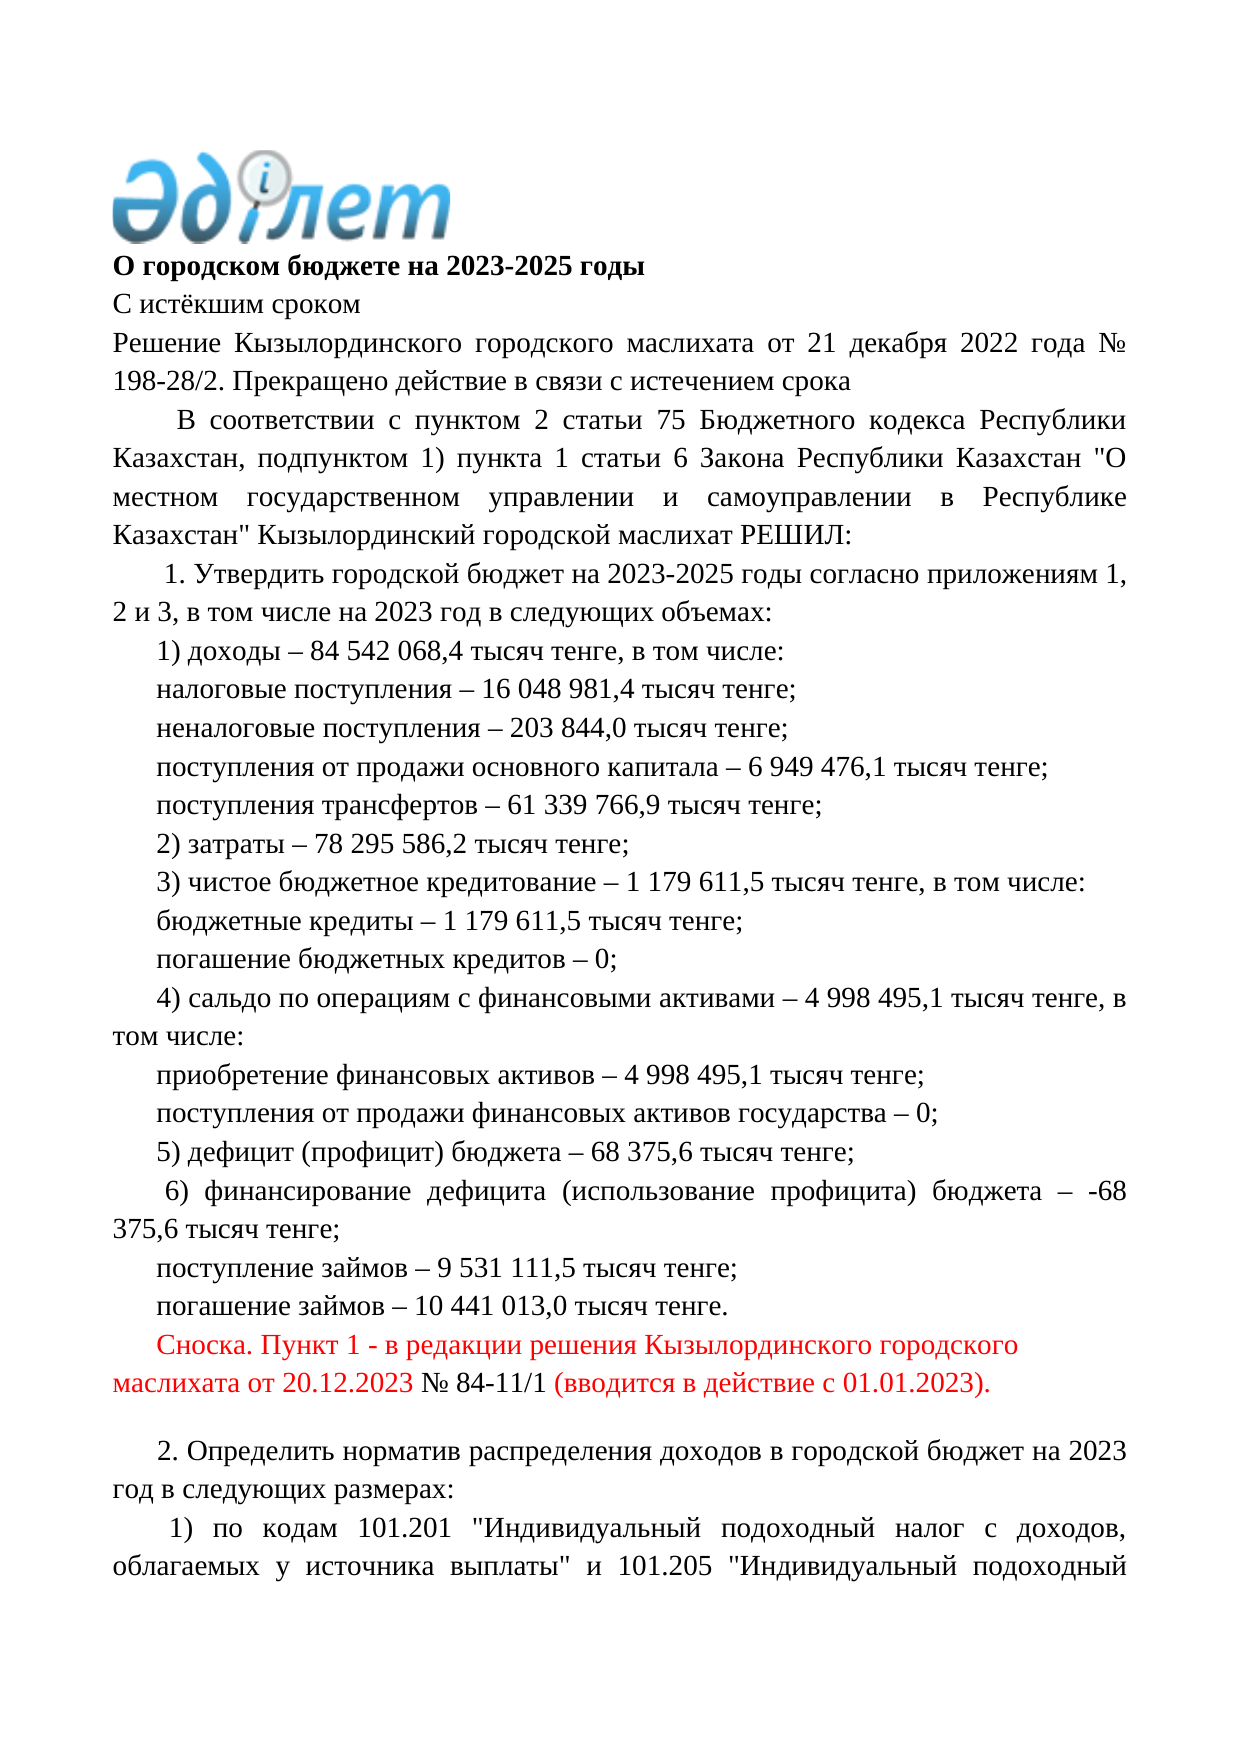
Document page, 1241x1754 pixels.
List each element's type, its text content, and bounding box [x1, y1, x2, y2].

text В соответствии с пунктом 2 статьи 75 Бюджетного кодекса Республики Казахстан, подпунктом 1) пункта 1 статьи 6 Закона Республики Казахстан "О местном государственном управлении и самоуправлении в Республике Казахстан" Кызылординский городской маслихат РЕШИЛ: [112, 402, 1128, 551]
text Сноска. Пункт 1 - в редакции решения Кызылординского городского маслихата от 20.12.2023 № 84-11/1 (вводится в действие с 01.01.2023). [112, 1327, 1128, 1429]
text поступления от продажи основного капитала – 6 949 476,1 тысяч тенге; [112, 749, 1128, 782]
text поступления от продажи финансовых активов государства – 0; [112, 1096, 1128, 1129]
text 1) доходы – 84 542 068,4 тысяч тенге, в том числе: [112, 633, 1128, 667]
text неналоговые поступления – 203 844,0 тысяч тенге; [112, 710, 1128, 744]
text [112, 1510, 1128, 1582]
picture [112, 150, 451, 244]
text поступление займов – 9 531 111,5 тысяч тенге; [112, 1250, 1128, 1283]
text погашение бюджетных кредитов – 0; [112, 941, 1128, 975]
text налоговые поступления – 16 048 981,4 тысяч тенге; [112, 672, 1128, 705]
text 6) финансирование дефицита (использование профицита) бюджета – -68 375,6 тысяч тенге; [112, 1173, 1128, 1245]
text бюджетные кредиты – 1 179 611,5 тысяч тенге; [112, 903, 1128, 936]
text 2. Определить норматив распределения доходов в городской бюджет на 2023 год в следующих размерах: [112, 1433, 1128, 1505]
text С истёкшим сроком [112, 286, 1128, 320]
text приобретение финансовых активов – 4 998 495,1 тысяч тенге; [112, 1057, 1128, 1091]
text погашение займов – 10 441 013,0 тысяч тенге. [112, 1288, 1128, 1322]
text 2) затраты – 78 295 586,2 тысяч тенге; [112, 826, 1128, 859]
text 5) дефицит (профицит) бюджета – 68 375,6 тысяч тенге; [112, 1134, 1128, 1168]
text Решение Кызылординского городского маслихата от 21 декабря 2022 года № 198-28/2. Прекращено действие в связи с истечением срока [112, 325, 1128, 397]
text поступления трансфертов – 61 339 766,9 тысяч тенге; [112, 787, 1128, 821]
text О городском бюджете на 2023-2025 годы [112, 248, 1128, 281]
text 1. Утвердить городской бюджет на 2023-2025 годы согласно приложениям 1, 2 и 3, в том числе на 2023 год в следующих объемах: [112, 556, 1128, 628]
text 4) сальдо по операциям с финансовыми активами – 4 998 495,1 тысяч тенге, в том числе: [112, 980, 1128, 1052]
text 3) чистое бюджетное кредитование – 1 179 611,5 тысяч тенге, в том числе: [112, 864, 1128, 898]
